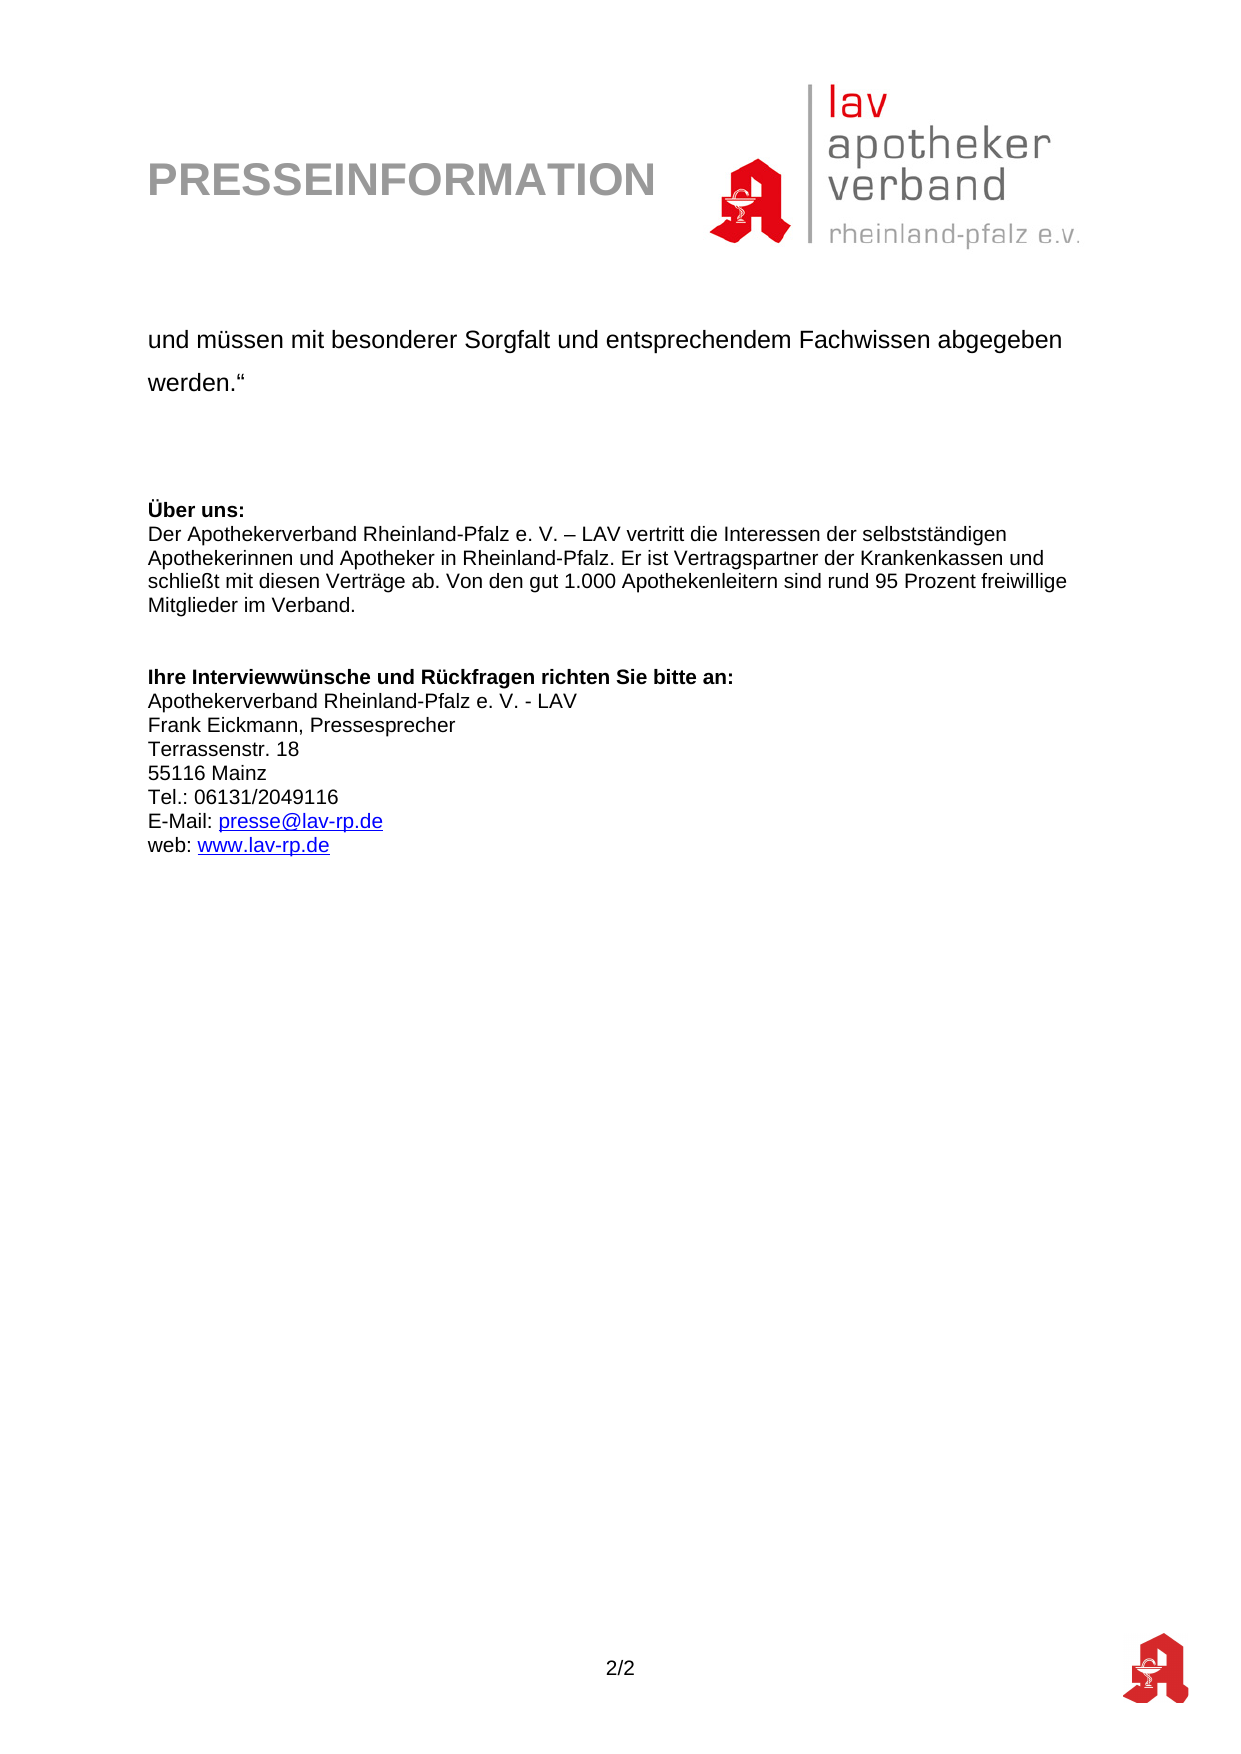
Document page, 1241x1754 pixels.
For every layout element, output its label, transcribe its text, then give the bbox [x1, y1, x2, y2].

text Tel.: 06131/2049116 [148, 785, 1107, 809]
text Über uns: [148, 497, 1107, 521]
text Apothekerverband Rheinland-Pfalz e. V. - LAV [148, 689, 1107, 713]
text Terrassenstr. 18 [148, 737, 1107, 761]
text Frank Eickmann, Pressesprecher [148, 713, 1107, 737]
text E-Mail: presse@lav-rp.de [148, 809, 1107, 833]
picture [695, 73, 1089, 255]
text 55116 Mainz [148, 761, 1107, 785]
text Der Apothekerverband Rheinland-Pfalz e. V. – LAV vertritt die Interessen der selbstständigen Apothekerinnen und Apotheker in Rheinland-Pfalz. Er ist Vertragspartner der Krankenkassen und schließt mit diesen Verträge ab. Von den gut 1.000 Apothekenleitern sind rund 95 Prozent freiwillige Mitglieder im Verband. [148, 521, 1107, 617]
text Ihre Interviewwünsche und Rückfragen richten Sie bitte an: [148, 665, 1107, 689]
text web: www.lav-rp.de [148, 833, 1107, 857]
picture [1122, 1633, 1189, 1703]
